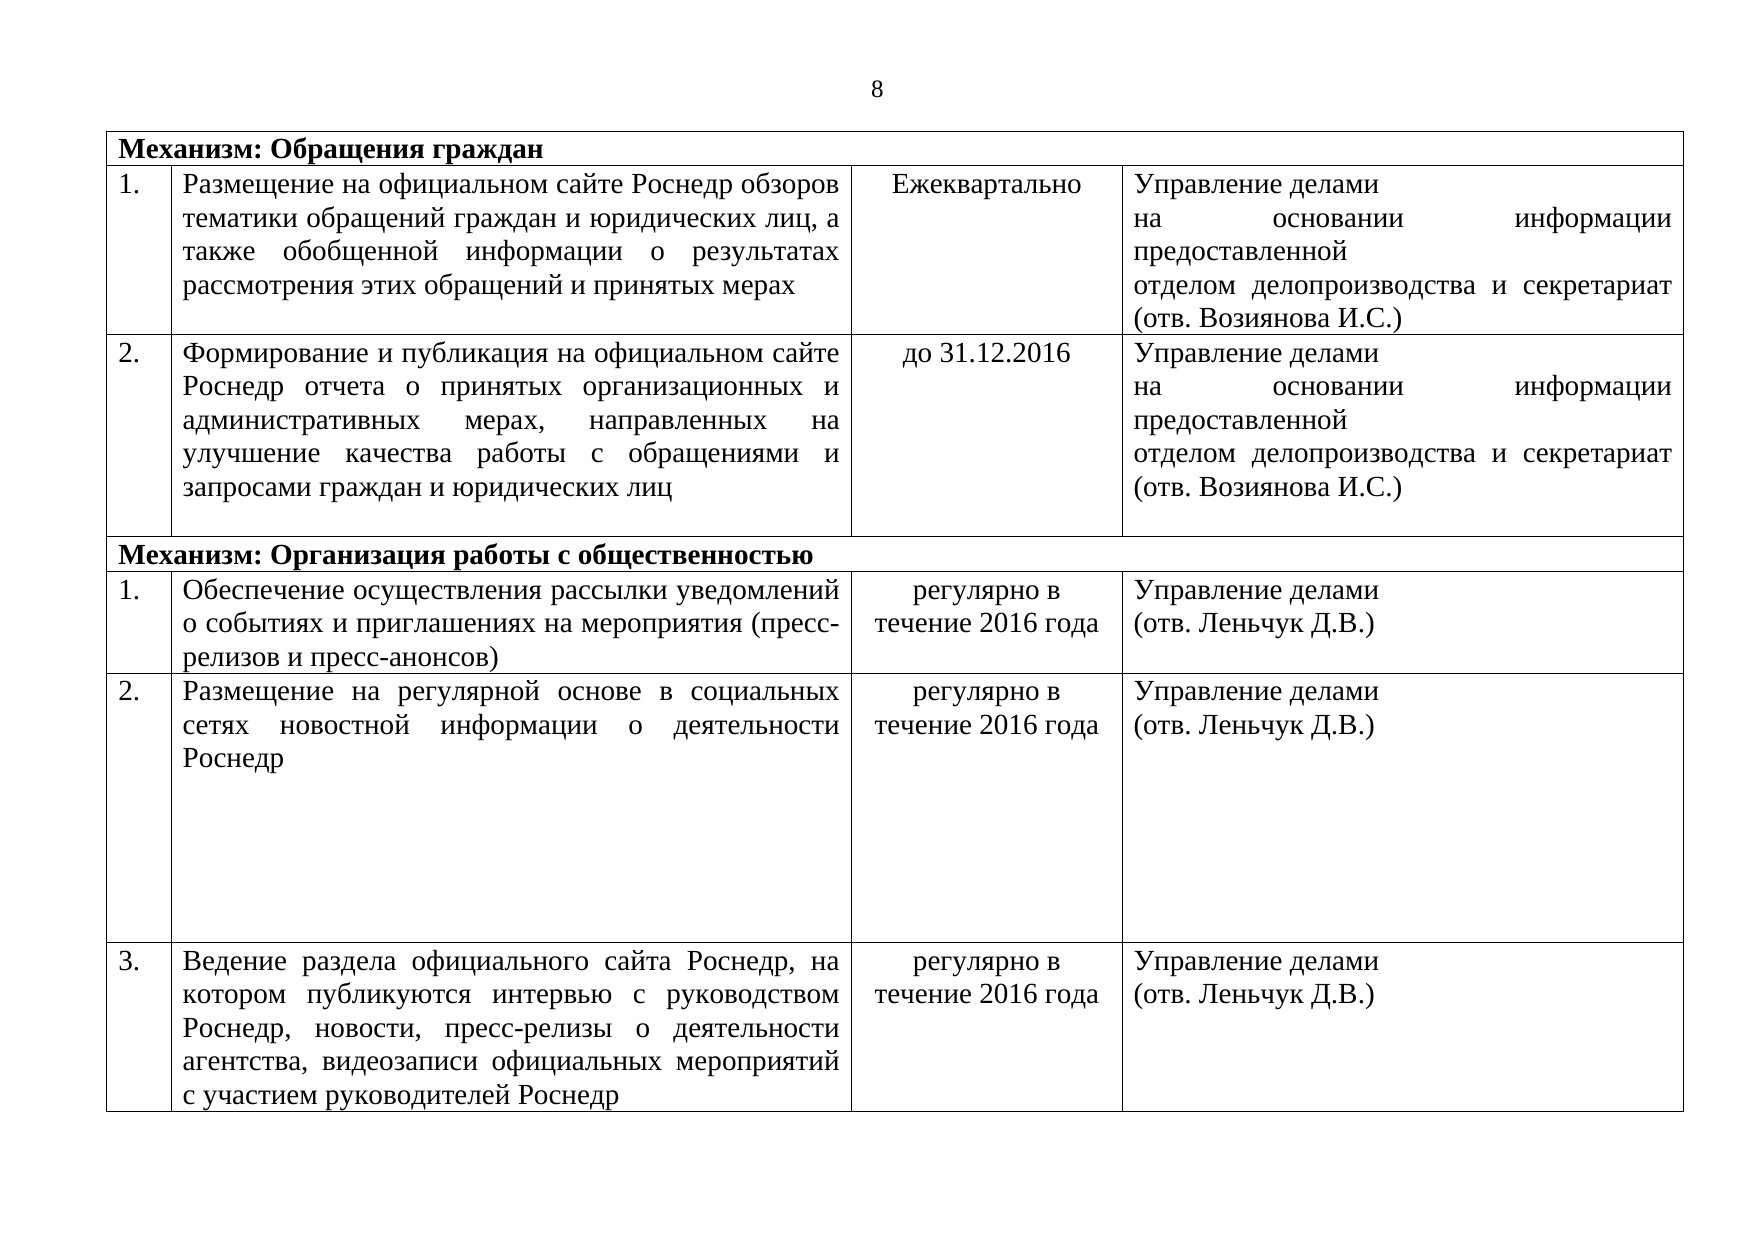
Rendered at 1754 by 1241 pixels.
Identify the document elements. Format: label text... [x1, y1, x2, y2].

table_cell Управление делами (отв. Леньчук Д.В.) [1123, 572, 1683, 672]
table_cell Размещение на официальном сайте Роснедр обзоров тематики обращений граждан и юридических лиц, а также обобщенной информации о результатах рассмотрения этих обращений и принятых мерах [172, 166, 851, 334]
table_cell регулярно в течение 2016 года [852, 943, 1122, 1111]
table_cell 3. [107, 943, 171, 1111]
table_cell Механизм: Обращения граждан [107, 132, 1683, 165]
table_cell Управление делами на основании информации предоставленной отделом делопроизводства и секретариат (отв. Возиянова И.С.) [1123, 335, 1683, 536]
table_cell Ведение раздела официального сайта Роснедр, на котором публикуются интервью с руководством Роснедр, новости, пресс-релизы о деятельности агентства, видеозаписи официальных мероприятий с участием руководителей Роснедр [172, 943, 851, 1111]
table_cell Обеспечение осуществления рассылки уведомлений о событиях и приглашениях на мероприятия (пресс-релизов и пресс-анонсов) [172, 572, 851, 672]
table_cell Ежеквартально [852, 166, 1122, 334]
table_cell регулярно в течение 2016 года [852, 572, 1122, 672]
table_cell 2. [107, 674, 171, 942]
table_cell Формирование и публикация на официальном сайте Роснедр отчета о принятых организационных и административных мерах, направленных на улучшение качества работы с обращениями и запросами граждан и юридических лиц [172, 335, 851, 536]
table_cell Управление делами на основании информации предоставленной отделом делопроизводства и секретариат (отв. Возиянова И.С.) [1123, 166, 1683, 334]
table_cell Управление делами (отв. Леньчук Д.В.) [1123, 943, 1683, 1111]
table_cell 2. [107, 335, 171, 536]
table_cell Механизм: Организация работы с общественностью [107, 537, 1683, 571]
table_cell Размещение на регулярной основе в социальных сетях новостной информации о деятельности Роснедр [172, 674, 851, 942]
table_cell до 31.12.2016 [852, 335, 1122, 536]
table_cell 1. [107, 166, 171, 334]
table_cell регулярно в течение 2016 года [852, 674, 1122, 942]
table_cell 1. [107, 572, 171, 672]
table_cell Управление делами (отв. Леньчук Д.В.) [1123, 674, 1683, 942]
